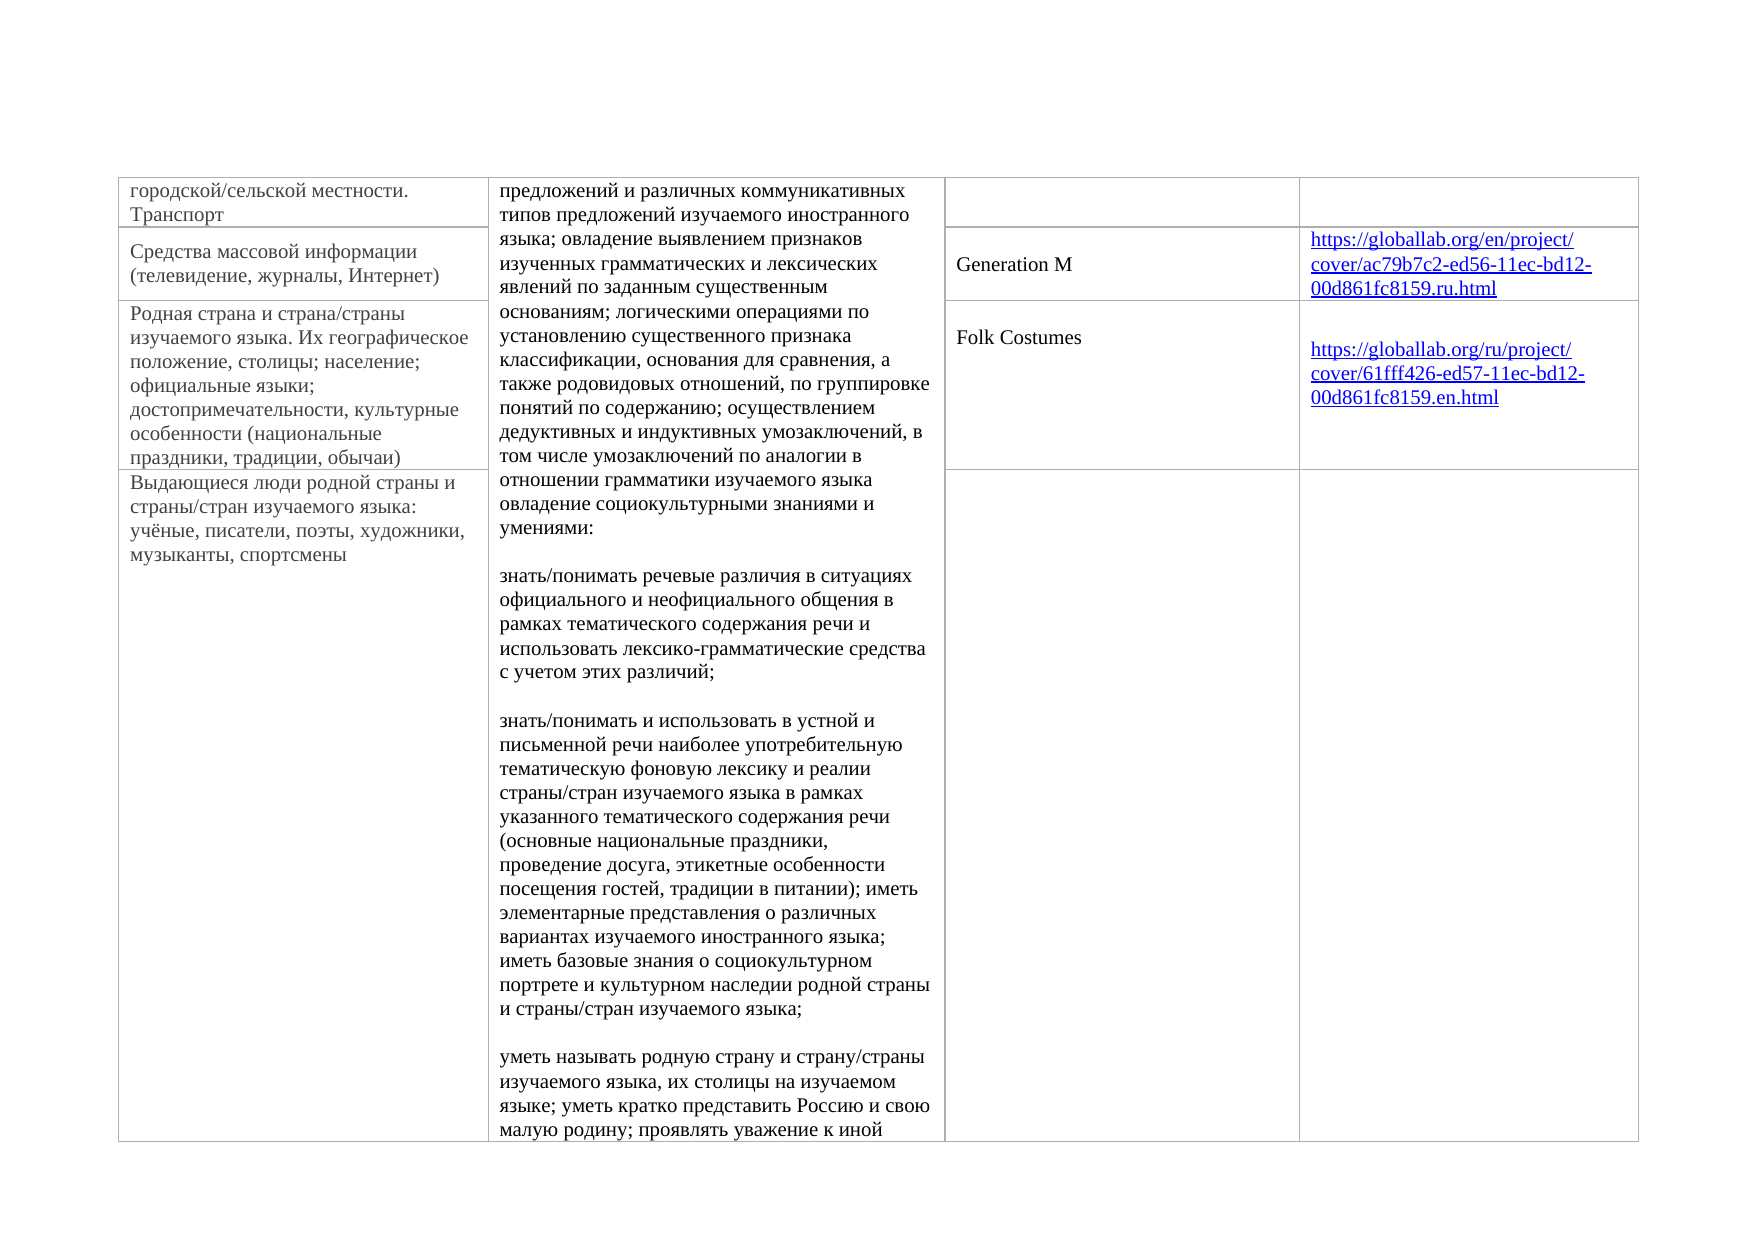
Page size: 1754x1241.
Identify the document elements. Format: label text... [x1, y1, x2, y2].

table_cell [119, 178, 488, 226]
table_cell Folk Costumes [946, 301, 1299, 469]
table_cell Generation M [946, 228, 1299, 299]
table_cell [1300, 470, 1638, 1141]
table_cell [119, 470, 488, 1141]
table_cell Средства массовой информации (телевидение, журналы, Интернет) [119, 228, 488, 299]
table_cell [946, 178, 1299, 226]
table_cell https://globallab.org/ru/project/cover/61fff426-ed57-11ec-bd12-00d861fc8159.en.html [1300, 301, 1638, 469]
table_cell [1300, 178, 1638, 226]
table_cell https://globallab.org/en/project/cover/ac79b7c2-ed56-11ec-bd12-00d861fc8159.ru.html [1300, 228, 1638, 299]
table_cell Родная страна и страна/страны изучаемого языка. Их географическое положение, столицы; население; официальные языки; достопримечательности, культурные особенности (национальные праздники, традиции, обычаи) [119, 301, 488, 469]
table_cell [946, 470, 1299, 1141]
